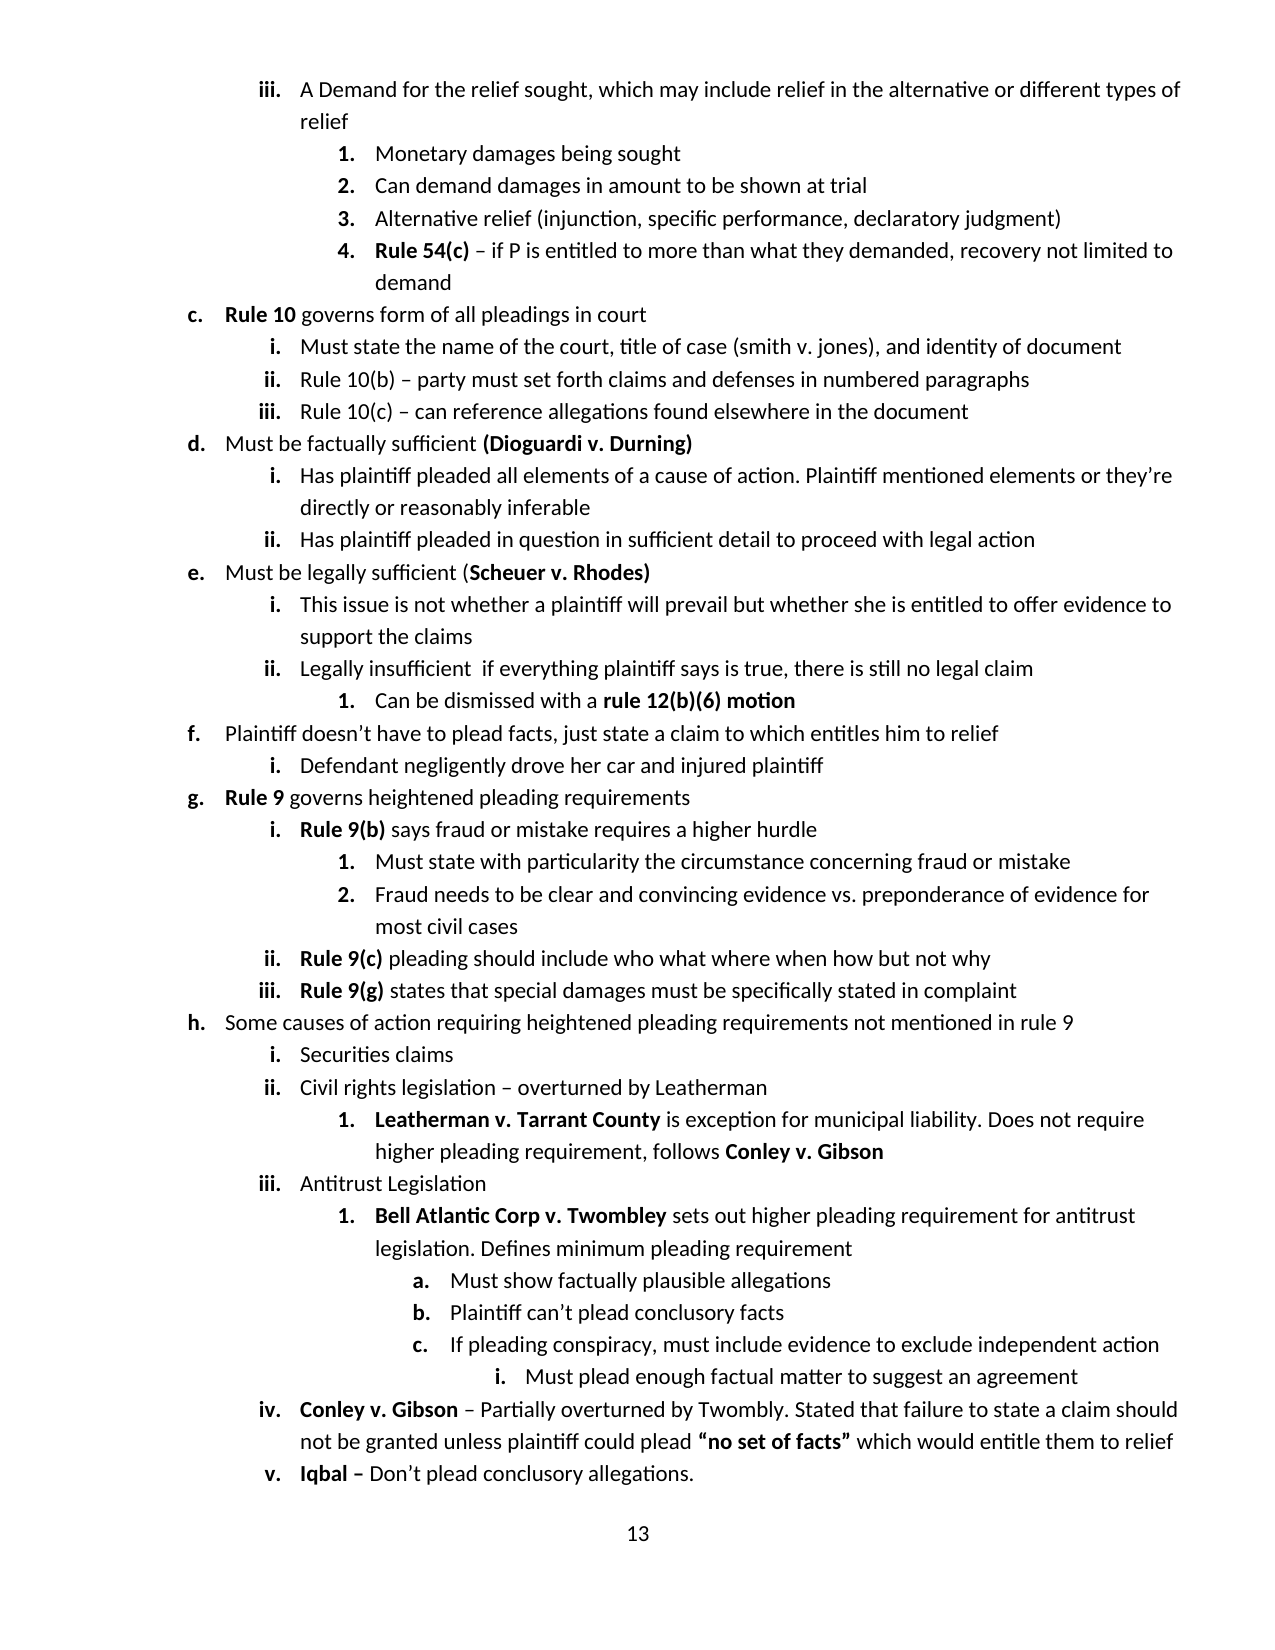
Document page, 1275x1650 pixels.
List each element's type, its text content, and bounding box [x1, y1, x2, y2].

list Rule 9 governs heightened pleading requirements [187, 783, 1200, 811]
list Antitrust Legislation [281, 1169, 1200, 1197]
list Rule 54(c) – if P is entitled to more than what they demanded, recovery not limited to demand [337, 236, 1200, 296]
list Rule 9(c) pleading should include who what where when how but not why [281, 944, 1200, 972]
list If pleading conspiracy, must include evidence to exclude independent action [412, 1330, 1200, 1358]
list Must state the name of the court, title of case (smith v. jones), and identity of document [281, 332, 1200, 361]
list This issue is not whether a plaintiff will prevail but whether she is entitled to offer evidence to support the claims [281, 590, 1200, 650]
list Must be legally sufficient (Scheuer v. Rhodes) [187, 558, 1200, 586]
list Can be dismissed with a rule 12(b)(6) motion [337, 687, 1200, 714]
list Plaintiff can’t plead conclusory facts [412, 1298, 1200, 1326]
list Alternative relief (injunction, specific performance, declaratory judgment) [337, 204, 1200, 232]
list Rule 10 governs form of all pleadings in court [187, 300, 1200, 328]
list Defendant negligently drove her car and injured plaintiff [281, 751, 1200, 779]
list Rule 9(b) says fraud or mistake requires a higher hurdle [281, 815, 1200, 843]
list Rule 10(b) – party must set forth claims and defenses in numbered paragraphs [281, 365, 1200, 393]
list Leatherman v. Tarrant County is exception for municipal liability. Does not require higher pleading requirement, follows Conley v. Gibson [337, 1105, 1200, 1165]
list A Demand for the relief sought, which may include relief in the alternative or different types of relief [281, 75, 1200, 135]
list Rule 9(g) states that special damages must be specifically stated in complaint [281, 976, 1200, 1004]
list Must show factually plausible allegations [412, 1266, 1200, 1294]
list Has plaintiff pleaded in question in sufficient detail to proceed with legal action [281, 526, 1200, 554]
list Bell Atlantic Corp v. Twombley sets out higher pleading requirement for antitrust legislation. Defines minimum pleading requirement [337, 1202, 1200, 1262]
list Can demand damages in amount to be shown at trial [337, 172, 1200, 199]
list Civil rights legislation – overturned by Leatherman [281, 1073, 1200, 1101]
list Conley v. Gibson – Partially overturned by Twombly. Stated that failure to state a claim should not be granted unless plaintiff could plead “no set of facts” which would entitle them to relief [281, 1395, 1200, 1455]
list Must plead enough factual matter to suggest an agreement [506, 1362, 1200, 1391]
list Some causes of action requiring heightened pleading requirements not mentioned in rule 9 [187, 1008, 1200, 1036]
list Plaintiff doesn’t have to plead facts, just state a claim to which entitles him to relief [187, 719, 1200, 747]
list Monetary damages being sought [337, 139, 1200, 167]
list Fraud needs to be clear and convincing evidence vs. preponderance of evidence for most civil cases [337, 880, 1200, 940]
list Iqbal – Don’t plead conclusory allegations. [281, 1459, 1200, 1487]
list Securities claims [281, 1041, 1200, 1069]
list Must state with particularity the circumstance concerning fraud or mistake [337, 847, 1200, 876]
list Must be factually sufficient (Dioguardi v. Durning) [187, 429, 1200, 457]
list Has plaintiff pleaded all elements of a cause of action. Plaintiff mentioned elements or they’re directly or reasonably inferable [281, 461, 1200, 521]
list Rule 10(c) – can reference allegations found elsewhere in the document [281, 397, 1200, 425]
list Legally insufficient if everything plaintiff says is true, there is still no legal claim [281, 654, 1200, 682]
